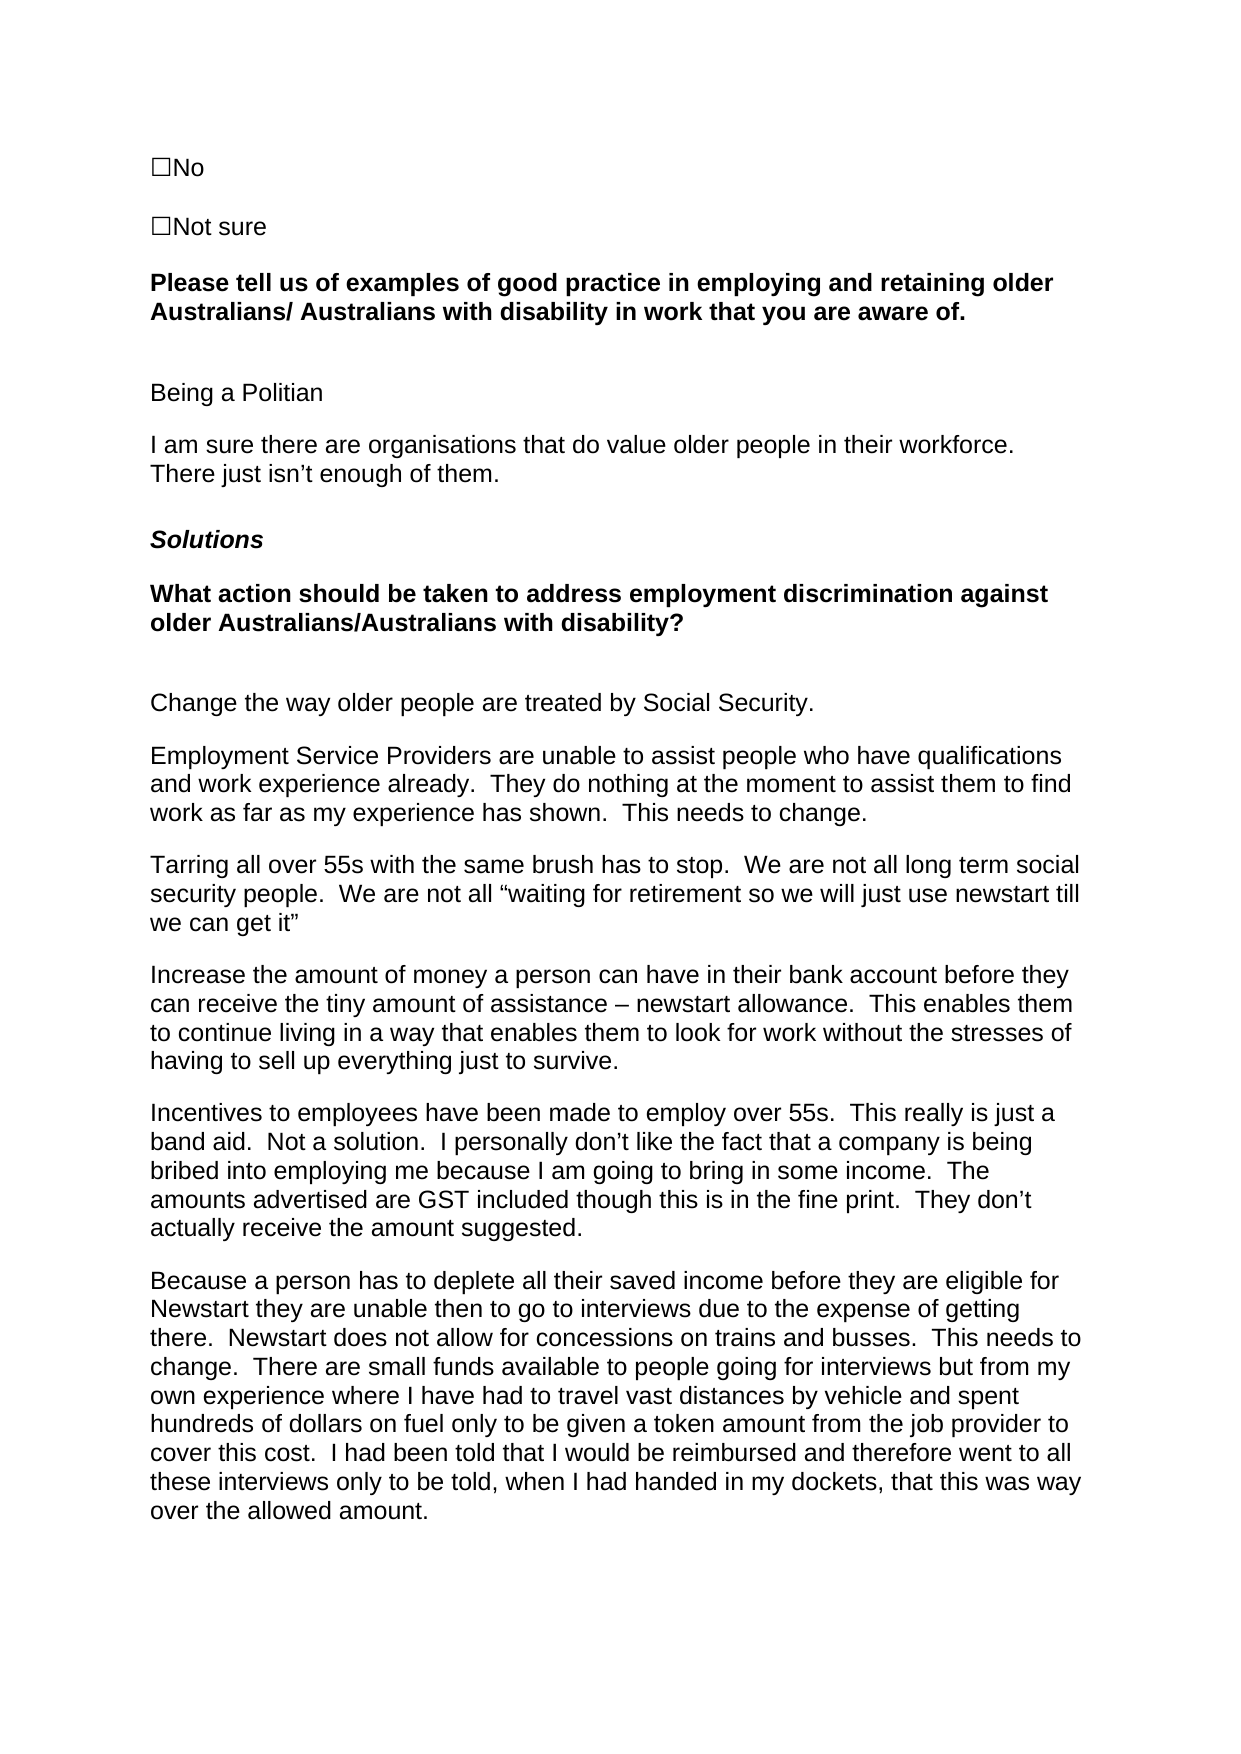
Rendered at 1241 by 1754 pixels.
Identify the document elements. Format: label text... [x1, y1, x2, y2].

text Employment Service Providers are unable to assist people who have qualifications and work experience already. They do nothing at the moment to assist them to find work as far as my experience has shown. This needs to change. [150, 741, 1090, 827]
text Not sure [150, 209, 1090, 243]
text Change the way older people are treated by Social Security. [150, 688, 1090, 717]
text Being a Politian [150, 378, 1090, 407]
text Increase the amount of money a person can have in their bank account before they can receive the tiny amount of assistance – newstart allowance. This enables them to continue living in a way that enables them to look for work without the stresses of having to sell up everything just to survive. [150, 960, 1090, 1075]
text I am sure there are organisations that do value older people in their workforce. There just isn’t enough of them. [150, 430, 1090, 487]
text Tarring all over 55s with the same brush has to stop. We are not all long term social security people. We are not all “waiting for retirement so we will just use newstart till we can get it” [150, 850, 1090, 937]
text No [150, 150, 1090, 184]
text What action should be taken to address employment discrimination against older Australians/Australians with disability? [150, 579, 1090, 636]
text Incentives to employees have been made to employ over 55s. This really is just a band aid. Not a solution. I personally don’t like the fact that a company is being bribed into employing me because I am going to bring in some income. The amounts advertised are GST included though this is in the fine print. They don’t actually receive the amount suggested. [150, 1098, 1090, 1242]
text Because a person has to deplete all their saved income before they are eligible for Newstart they are unable then to go to interviews due to the expense of getting there. Newstart does not allow for concessions on trains and busses. This needs to change. There are small funds available to people going for interviews but from my own experience where I have had to travel vast distances by vehicle and spent hundreds of dollars on fuel only to be given a token amount from the job provider to cover this cost. I had been told that I would be reimbursed and therefore went to all these interviews only to be told, when I had handed in my dockets, that this was way over the allowed amount. [150, 1266, 1090, 1524]
list Solutions [150, 525, 1090, 554]
text Please tell us of examples of good practice in employing and retaining older Australians/ Australians with disability in work that you are aware of. [150, 268, 1090, 326]
